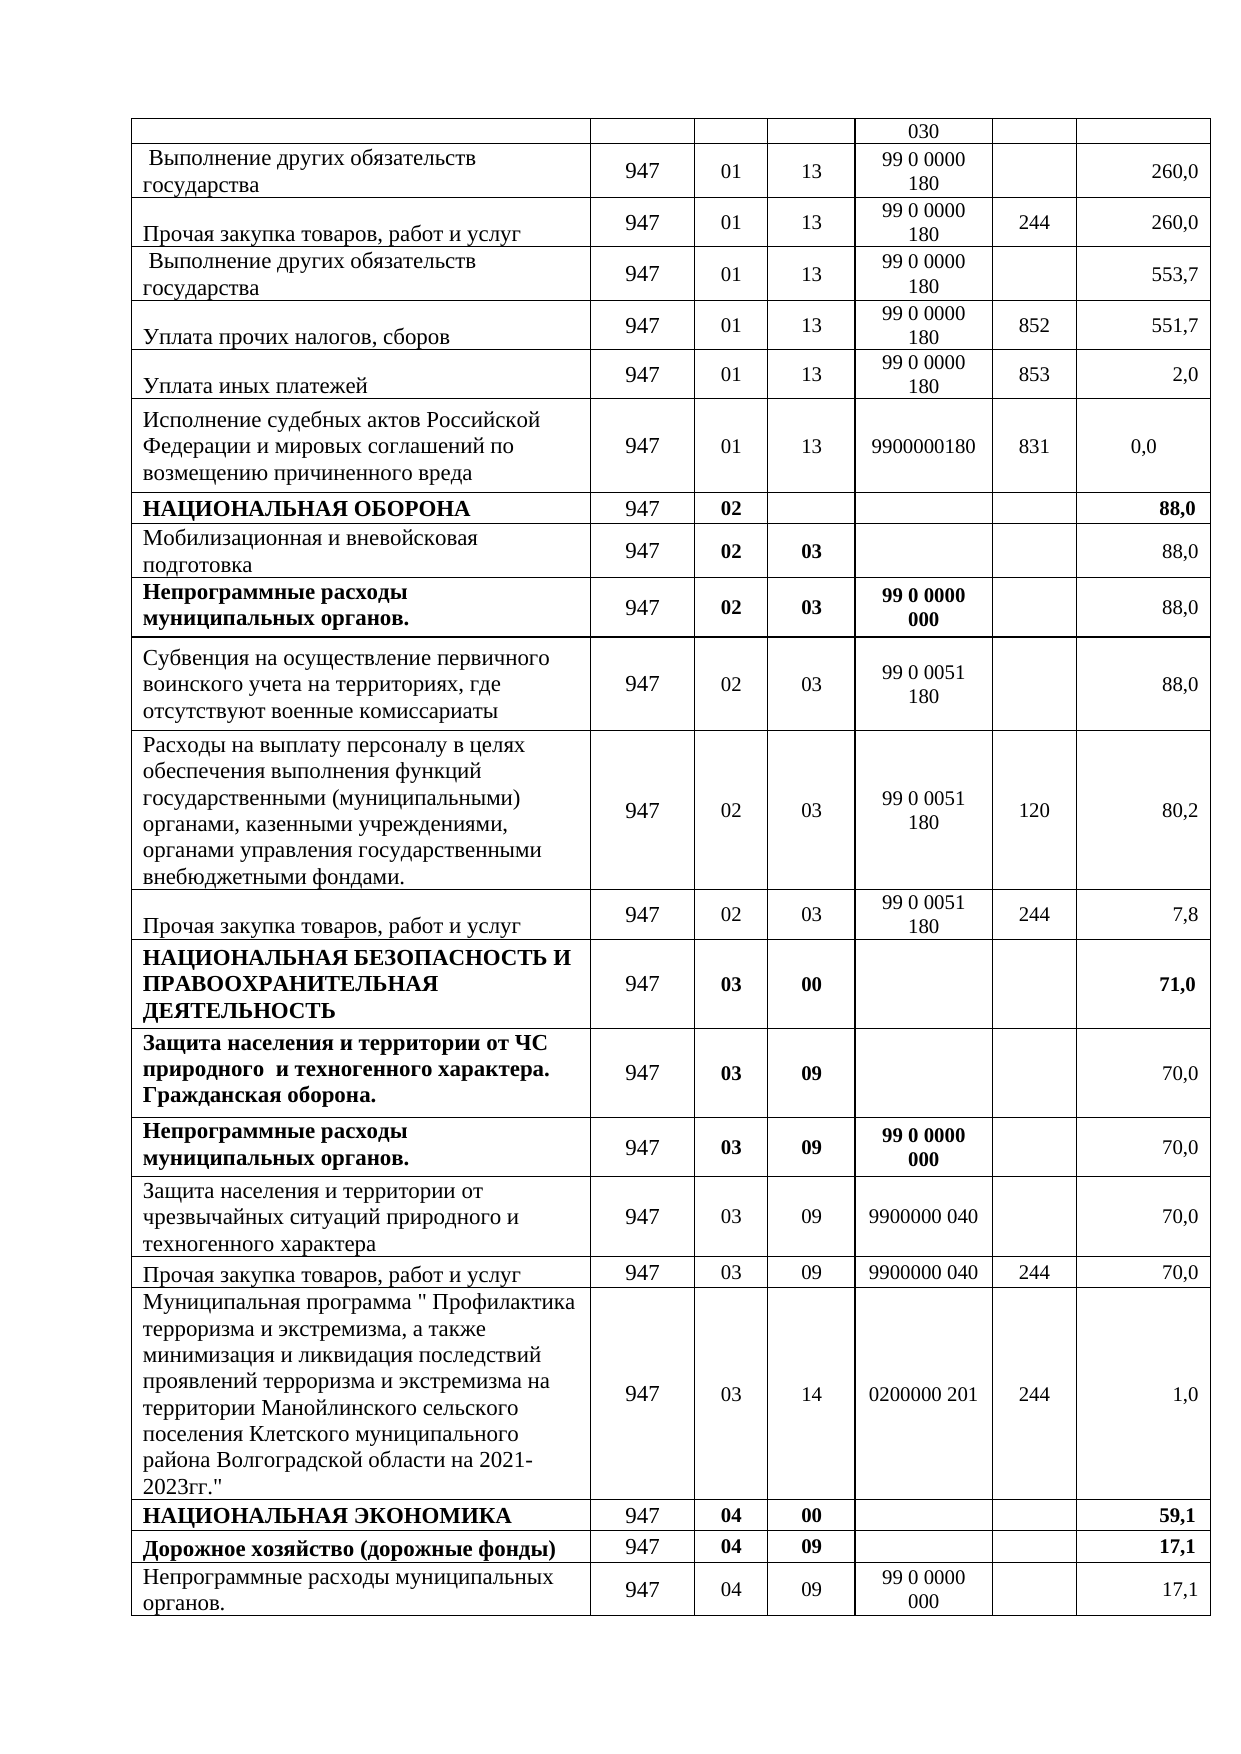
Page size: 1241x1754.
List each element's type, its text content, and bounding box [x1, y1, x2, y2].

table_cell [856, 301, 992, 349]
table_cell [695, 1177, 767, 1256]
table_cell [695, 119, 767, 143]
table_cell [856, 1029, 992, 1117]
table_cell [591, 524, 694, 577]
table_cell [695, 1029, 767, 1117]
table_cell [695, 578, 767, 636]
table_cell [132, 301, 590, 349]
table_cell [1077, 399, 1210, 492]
table_cell 947 [591, 119, 694, 143]
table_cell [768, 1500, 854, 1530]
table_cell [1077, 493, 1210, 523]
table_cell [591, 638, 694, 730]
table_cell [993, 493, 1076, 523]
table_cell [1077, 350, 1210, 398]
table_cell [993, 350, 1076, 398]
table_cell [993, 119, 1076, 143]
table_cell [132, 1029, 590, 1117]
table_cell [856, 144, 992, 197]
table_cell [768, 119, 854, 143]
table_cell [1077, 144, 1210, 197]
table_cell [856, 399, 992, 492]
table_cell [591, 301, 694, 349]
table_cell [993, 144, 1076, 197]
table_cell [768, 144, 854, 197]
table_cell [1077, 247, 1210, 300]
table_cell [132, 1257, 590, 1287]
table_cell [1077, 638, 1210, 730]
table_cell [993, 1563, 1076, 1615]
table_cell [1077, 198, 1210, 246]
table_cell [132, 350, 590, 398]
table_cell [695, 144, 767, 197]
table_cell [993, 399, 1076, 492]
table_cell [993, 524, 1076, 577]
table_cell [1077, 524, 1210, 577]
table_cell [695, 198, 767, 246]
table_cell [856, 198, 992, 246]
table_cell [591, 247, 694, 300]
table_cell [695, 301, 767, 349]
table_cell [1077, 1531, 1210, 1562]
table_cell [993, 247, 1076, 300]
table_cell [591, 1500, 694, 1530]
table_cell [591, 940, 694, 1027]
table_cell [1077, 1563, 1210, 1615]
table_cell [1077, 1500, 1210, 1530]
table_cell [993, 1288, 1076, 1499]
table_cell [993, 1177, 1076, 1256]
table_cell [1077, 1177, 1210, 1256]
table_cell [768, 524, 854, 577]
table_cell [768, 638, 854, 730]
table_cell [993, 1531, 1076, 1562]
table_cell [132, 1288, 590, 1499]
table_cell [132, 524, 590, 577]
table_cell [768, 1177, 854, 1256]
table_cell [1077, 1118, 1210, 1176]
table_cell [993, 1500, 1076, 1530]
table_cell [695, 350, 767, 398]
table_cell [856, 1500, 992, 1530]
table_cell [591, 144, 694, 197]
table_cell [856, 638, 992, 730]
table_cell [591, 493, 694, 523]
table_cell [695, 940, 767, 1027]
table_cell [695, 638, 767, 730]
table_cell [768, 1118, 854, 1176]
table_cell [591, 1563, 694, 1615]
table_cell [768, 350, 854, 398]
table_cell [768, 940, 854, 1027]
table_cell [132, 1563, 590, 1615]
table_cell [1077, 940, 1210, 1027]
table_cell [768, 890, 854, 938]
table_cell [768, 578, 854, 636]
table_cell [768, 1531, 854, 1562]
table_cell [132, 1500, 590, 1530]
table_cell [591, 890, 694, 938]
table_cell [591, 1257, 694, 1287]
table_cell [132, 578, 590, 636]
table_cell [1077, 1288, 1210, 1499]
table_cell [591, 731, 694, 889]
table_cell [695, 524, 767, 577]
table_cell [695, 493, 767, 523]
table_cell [132, 119, 590, 143]
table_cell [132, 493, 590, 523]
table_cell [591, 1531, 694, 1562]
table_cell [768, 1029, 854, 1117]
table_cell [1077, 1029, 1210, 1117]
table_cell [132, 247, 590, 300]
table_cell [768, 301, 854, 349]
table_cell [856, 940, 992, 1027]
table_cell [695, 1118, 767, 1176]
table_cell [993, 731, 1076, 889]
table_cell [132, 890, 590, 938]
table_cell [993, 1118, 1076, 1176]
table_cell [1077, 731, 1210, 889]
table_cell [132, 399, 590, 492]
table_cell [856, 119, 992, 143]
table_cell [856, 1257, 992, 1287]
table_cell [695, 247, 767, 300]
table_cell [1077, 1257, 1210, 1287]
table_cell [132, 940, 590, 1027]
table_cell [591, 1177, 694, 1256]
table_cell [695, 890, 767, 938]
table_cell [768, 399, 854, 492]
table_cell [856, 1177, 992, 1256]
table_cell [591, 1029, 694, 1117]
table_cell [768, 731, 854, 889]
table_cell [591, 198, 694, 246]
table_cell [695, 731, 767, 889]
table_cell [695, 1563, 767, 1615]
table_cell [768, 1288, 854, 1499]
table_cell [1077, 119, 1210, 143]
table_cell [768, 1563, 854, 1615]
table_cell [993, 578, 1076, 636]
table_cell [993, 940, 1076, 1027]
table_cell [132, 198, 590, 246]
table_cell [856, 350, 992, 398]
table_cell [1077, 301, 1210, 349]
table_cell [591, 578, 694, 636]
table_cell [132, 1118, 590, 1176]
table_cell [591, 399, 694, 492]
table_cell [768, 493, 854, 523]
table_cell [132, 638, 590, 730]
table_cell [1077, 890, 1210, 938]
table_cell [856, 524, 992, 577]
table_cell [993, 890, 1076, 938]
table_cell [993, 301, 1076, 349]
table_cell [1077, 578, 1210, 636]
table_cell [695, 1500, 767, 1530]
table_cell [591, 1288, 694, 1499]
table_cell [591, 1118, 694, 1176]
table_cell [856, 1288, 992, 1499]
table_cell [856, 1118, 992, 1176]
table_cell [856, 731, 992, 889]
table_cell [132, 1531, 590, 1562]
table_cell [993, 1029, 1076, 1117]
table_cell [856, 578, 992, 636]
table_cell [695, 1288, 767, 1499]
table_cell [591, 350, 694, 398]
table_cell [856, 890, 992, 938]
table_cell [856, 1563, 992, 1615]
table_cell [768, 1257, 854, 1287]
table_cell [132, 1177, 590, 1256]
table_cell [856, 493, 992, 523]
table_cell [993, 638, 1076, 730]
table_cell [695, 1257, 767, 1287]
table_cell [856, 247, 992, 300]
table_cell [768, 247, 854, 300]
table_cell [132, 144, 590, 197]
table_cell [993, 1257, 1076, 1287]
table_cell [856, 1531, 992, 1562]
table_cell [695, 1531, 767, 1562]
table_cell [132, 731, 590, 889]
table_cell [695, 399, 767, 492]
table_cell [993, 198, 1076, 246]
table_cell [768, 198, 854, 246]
